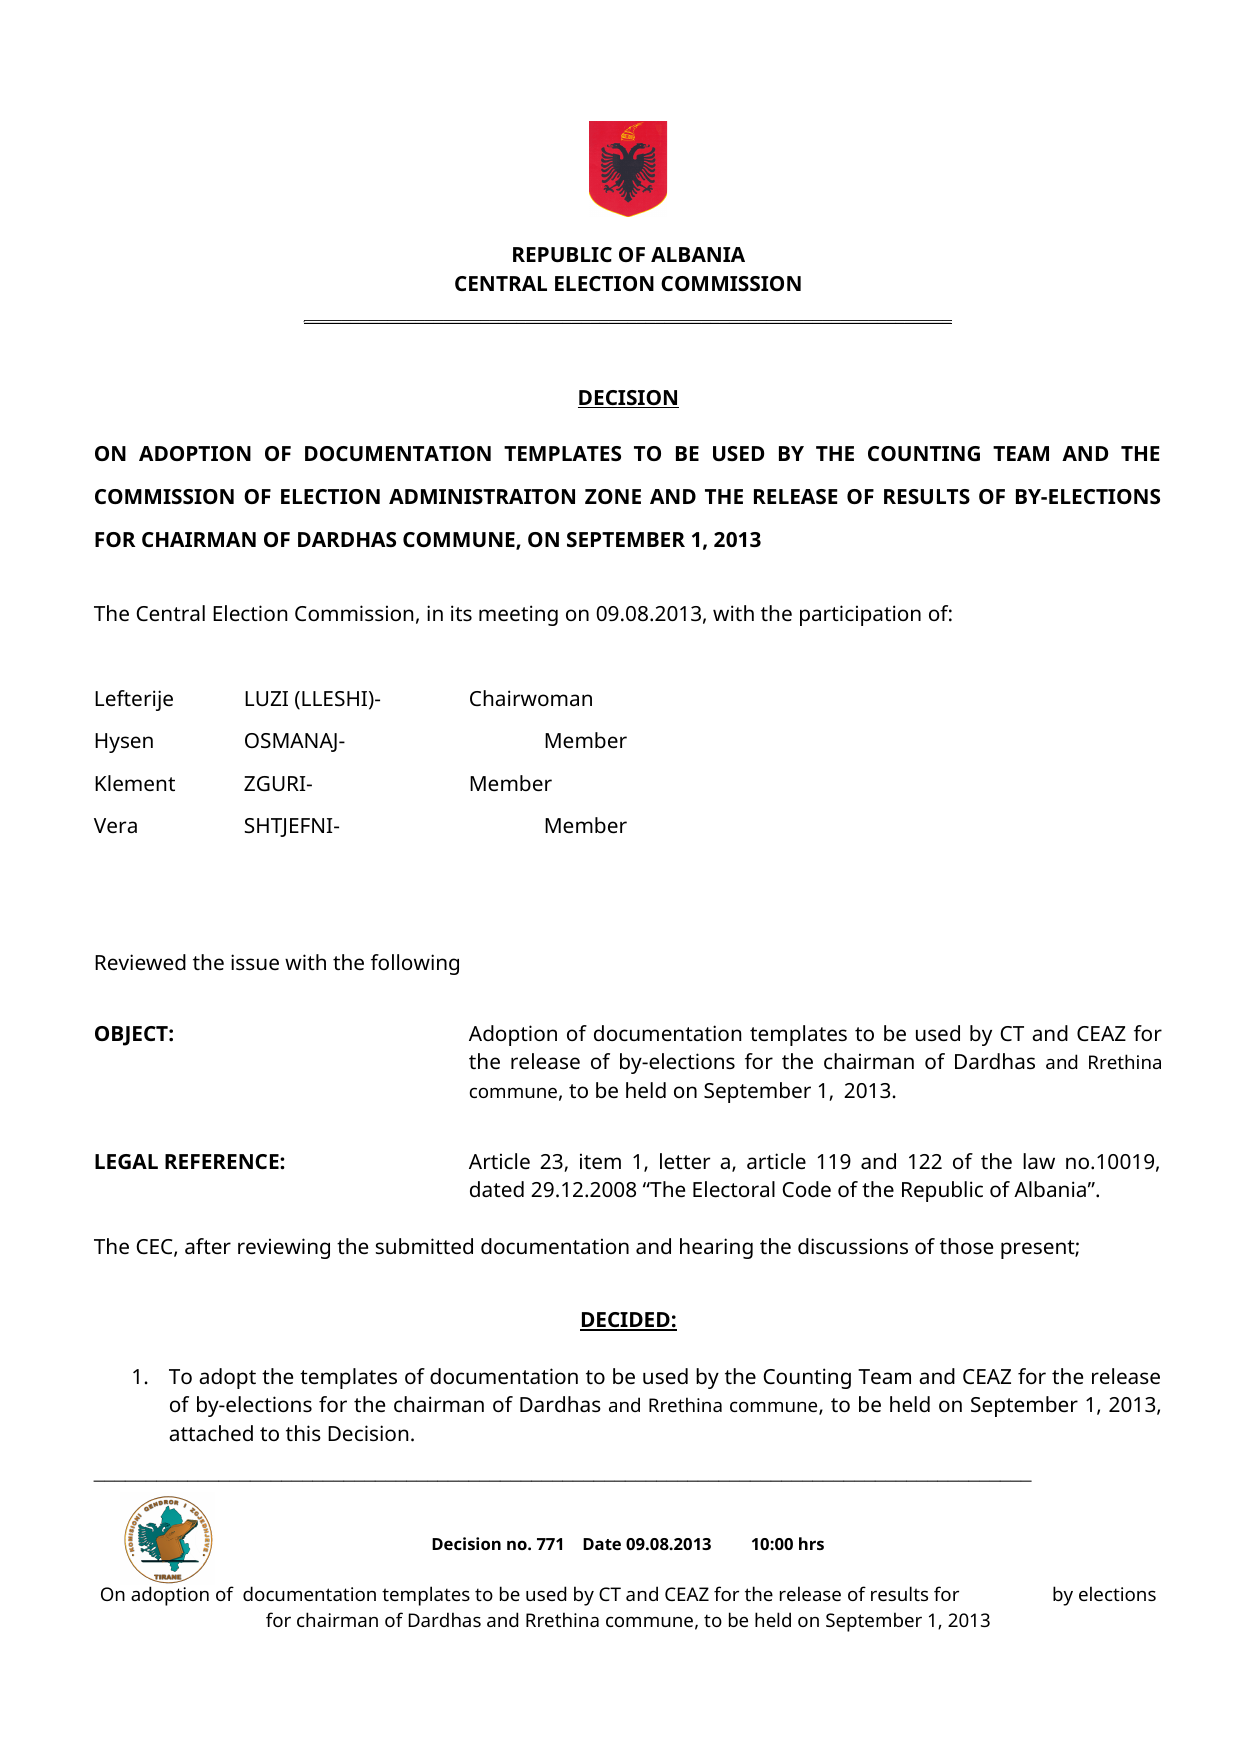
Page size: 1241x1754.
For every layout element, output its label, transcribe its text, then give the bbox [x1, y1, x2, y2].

picture [589, 121, 668, 217]
subtitle DECISION [94, 383, 1162, 411]
text Klement ZGURI- Member [94, 769, 1162, 797]
text Hysen OSMANAJ- Member [94, 726, 1162, 755]
text ON ADOPTION OF DOCUMENTATION TEMPLATES TO BE USED BY THE COUNTING TEAM AND THE COMMISSION OF ELECTION ADMINISTRAITON ZONE AND THE RELEASE OF RESULTS OF BY-ELECTIONS FOR CHAIRMAN OF DARDHAS COMMUNE, ON SEPTEMBER 1, 2013 [94, 439, 1162, 553]
text The Central Election Commission, in its meeting on 09.08.2013, with the participation of: [94, 599, 1162, 627]
subtitle REPUBLIC OF ALBANIA [94, 241, 1162, 269]
text OBJECT: Adoption of documentation templates to be used by CT and CEAZ for the release of by-elections for the chairman of Dardhas and Rrethina commune, to be held on September 1, 2013. [94, 1019, 1162, 1104]
text CENTRAL ELECTION COMMISSION [94, 269, 1162, 297]
picture [120, 1492, 215, 1585]
text The CEC, after reviewing the submitted documentation and hearing the discussions of those present; [94, 1232, 1162, 1261]
text Vera SHTJEFNI- Member [94, 812, 1162, 840]
text ______________________________________________________________________ [94, 297, 1162, 326]
list To adopt the templates of documentation to be used by the Counting Team and CEAZ for the release of by-elections for the chairman of Dardhas and Rrethina commune, to be held on September 1, 2013, attached to this Decision. [131, 1362, 1162, 1447]
text Lefterije LUZI (LLESHI)- Chairwoman [94, 684, 1162, 712]
text DECIDED: [94, 1305, 1162, 1333]
text LEGAL REFERENCE: Article 23, item 1, letter a, article 119 and 122 of the law no.10019, dated 29.12.2008 “The Electoral Code of the Republic of Albania”. [94, 1147, 1162, 1204]
text Reviewed the issue with the following [94, 948, 1162, 976]
